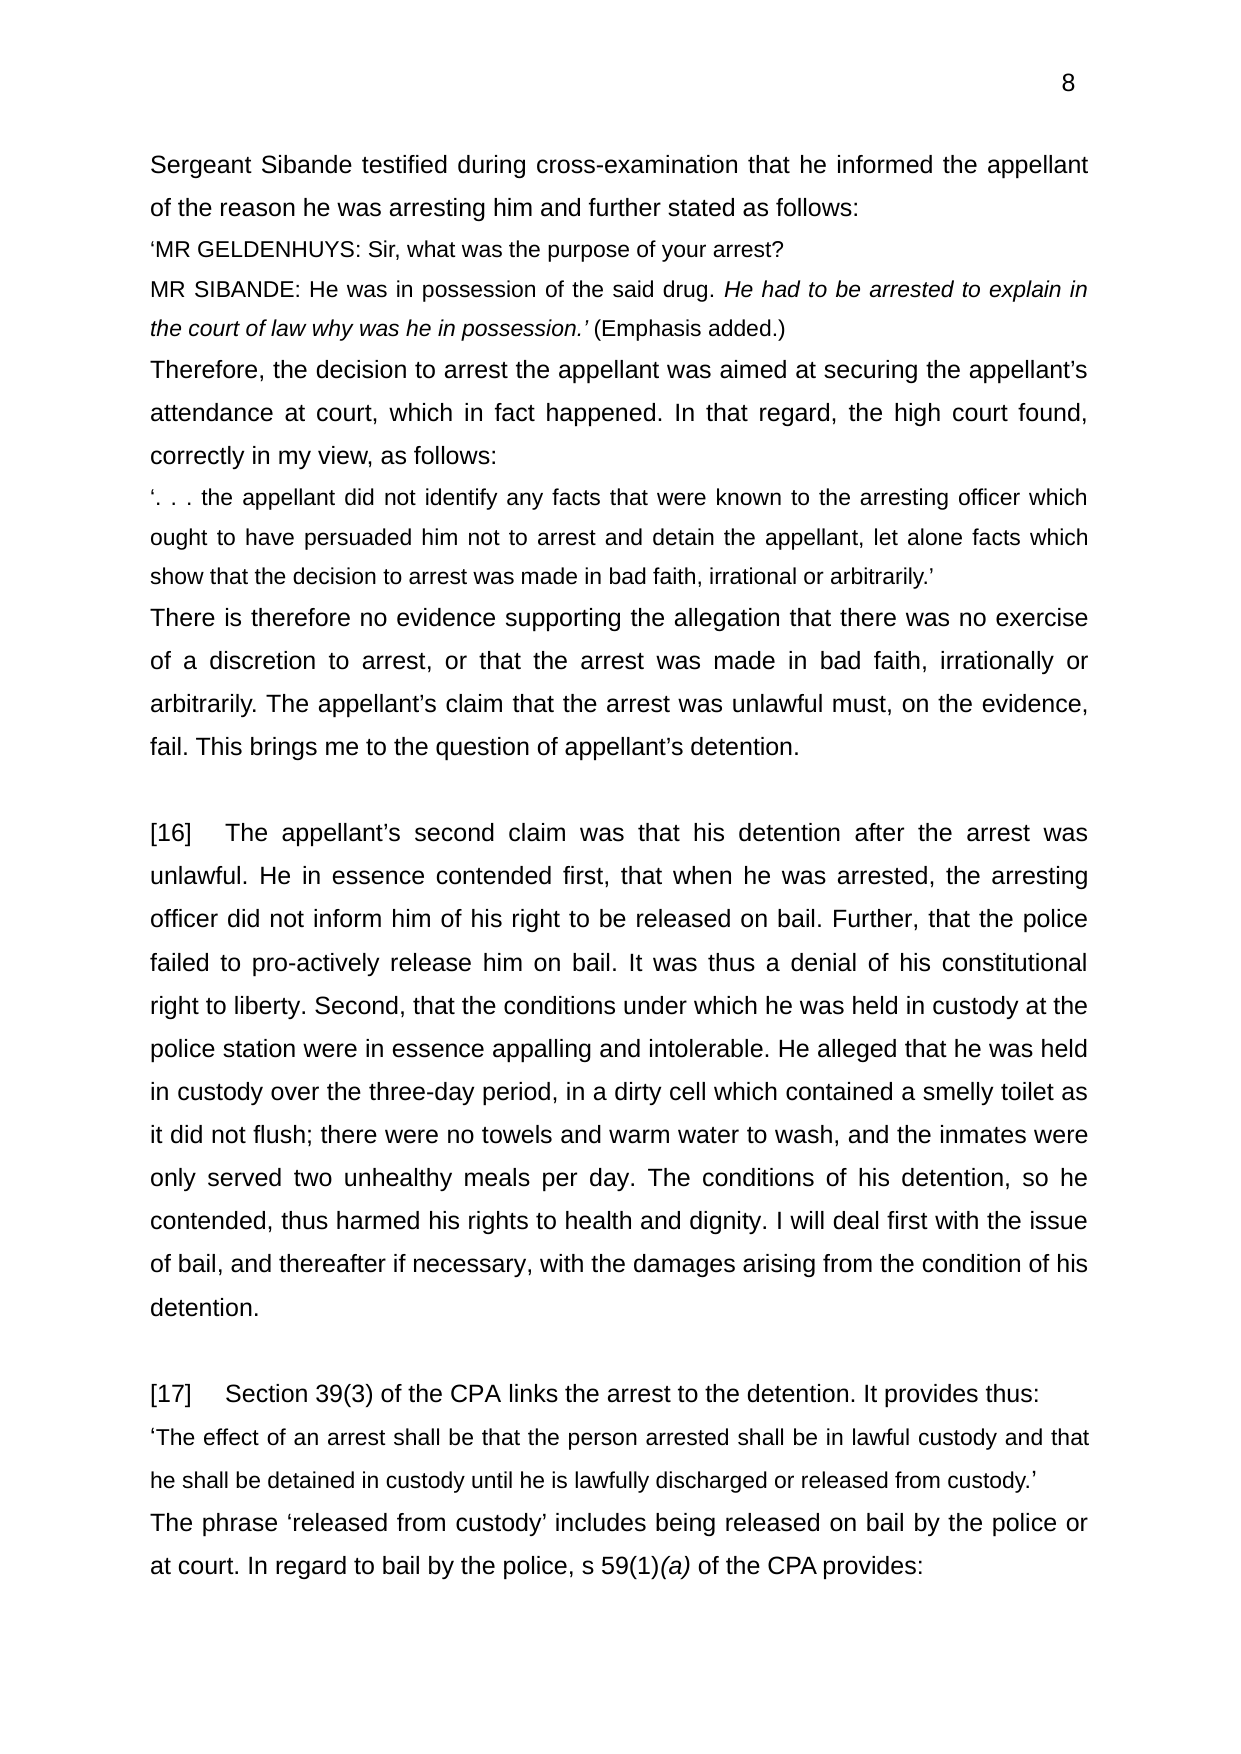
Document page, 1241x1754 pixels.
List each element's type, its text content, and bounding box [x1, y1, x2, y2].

list ‘. . . the appellant did not identify any facts that were known to the arresting officer which ought to have persuaded him not to arrest and detain the appellant, let alone facts which show that the decision to arrest was made in bad faith, irrational or arbitrarily.’ [150, 484, 1090, 589]
list ‘The effect of an arrest shall be that the person arrested shall be in lawful custody and that he shall be detained in custody until he is lawfully discharged or released from custody.’ [150, 1422, 1090, 1494]
list The phrase ‘released from custody’ includes being released on bail by the police or at court. In regard to bail by the police, s 59(1)(a) of the CPA provides: [150, 1508, 1090, 1580]
list ‘MR GELDENHUYS: Sir, what was the purpose of your arrest? [150, 236, 1090, 263]
list Therefore, the decision to arrest the appellant was aimed at securing the appellant’s attendance at court, which in fact happened. In that regard, the high court found, correctly in my view, as follows: [150, 355, 1090, 470]
list MR SIBANDE: He was in possession of the said drug. He had to be arrested to explain in the court of law why was he in possession.’ (Emphasis added.) [150, 276, 1090, 342]
text [16] The appellant’s second claim was that his detention after the arrest was unlawful. He in essence contended first, that when he was arrested, the arresting officer did not inform him of his right to be released on bail. Further, that the police failed to pro-actively release him on bail. It was thus a denial of his constitutional right to liberty. Second, that the conditions under which he was held in custody at the police station were in essence appalling and intolerable. He alleged that he was held in custody over the three-day period, in a dirty cell which contained a smelly toilet as it did not flush; there were no towels and warm water to wash, and the inmates were only served two unhealthy meals per day. The conditions of his detention, so he contended, thus harmed his rights to health and dignity. I will deal first with the issue of bail, and thereafter if necessary, with the damages arising from the condition of his detention. [150, 818, 1090, 1321]
text [17] Section 39(3) of the CPA links the arrest to the detention. It provides thus: [150, 1379, 1090, 1407]
list There is therefore no evidence supporting the allegation that there was no exercise of a discretion to arrest, or that the arrest was made in bad faith, irrationally or arbitrarily. The appellant’s claim that the arrest was unlawful must, on the evidence, fail. This brings me to the question of appellant’s detention. [150, 602, 1090, 761]
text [150, 150, 1090, 222]
